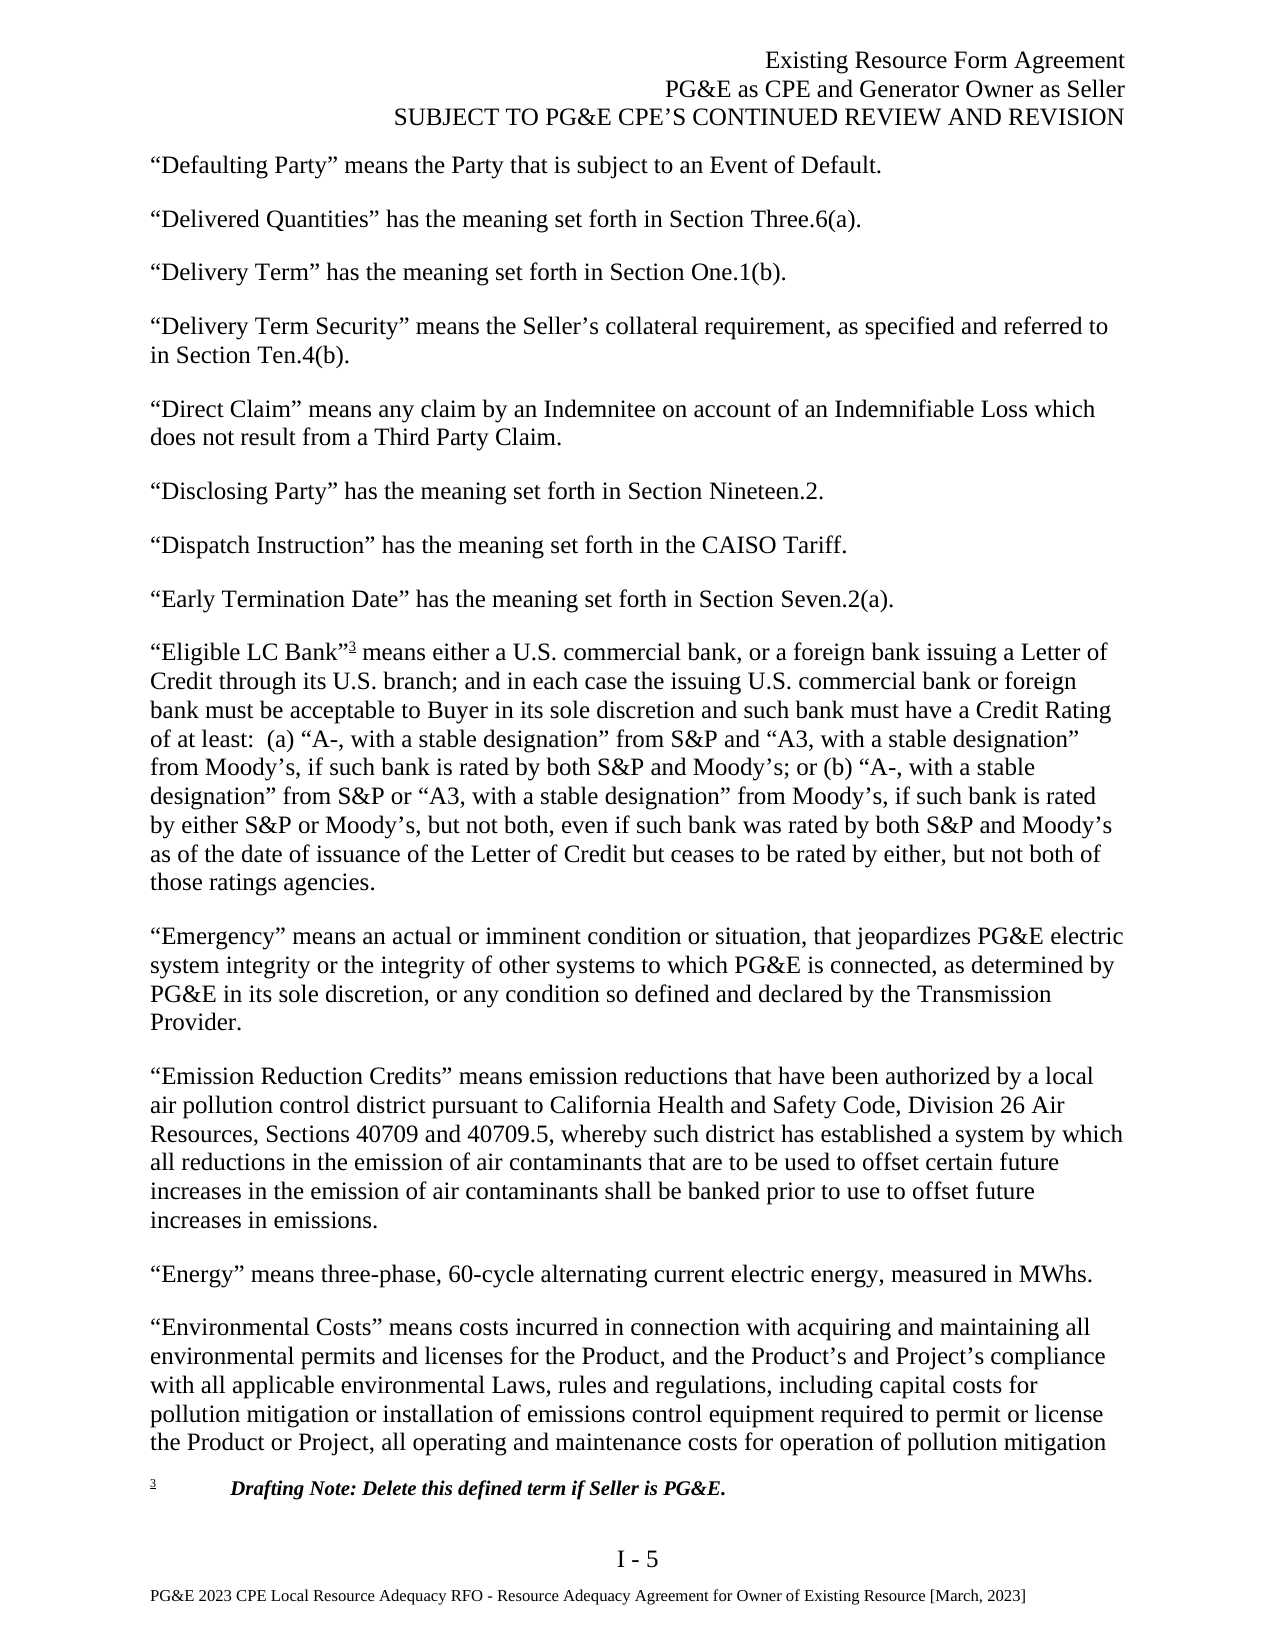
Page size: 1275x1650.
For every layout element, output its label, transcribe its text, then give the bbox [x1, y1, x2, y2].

text “Emission Reduction Credits” means emission reductions that have been authorized by a local air pollution control district pursuant to California Health and Safety Code, Division 26 Air Resources, Sections 40709 and 40709.5, whereby such district has established a system by which all reductions in the emission of air contaminants that are to be used to offset certain future increases in the emission of air contaminants shall be banked prior to use to offset future increases in emissions. [150, 1061, 1125, 1234]
text “Emergency” means an actual or imminent condition or situation, that jeopardizes PG&E electric system integrity or the integrity of other systems to which PG&E is connected, as determined by PG&E in its sole discretion, or any condition so defined and declared by the Transmission Provider. [150, 921, 1125, 1036]
text “Delivery Term Security” means the Seller’s collateral requirement, as specified and referred to in Section 10.4(b). [150, 311, 1125, 369]
text “Eligible LC Bank” means either a U.S. commercial bank, or a foreign bank issuing a Letter of Credit through its U.S. branch; and in each case the issuing U.S. commercial bank or foreign bank must be acceptable to Buyer in its sole discretion and such bank must have a Credit Rating of at least: (a) “A-, with a stable designation” from S&P and “A3, with a stable designation” from Moody’s, if such bank is rated by both S&P and Moody’s; or (b) “A-, with a stable designation” from S&P or “A3, with a stable designation” from Moody’s, if such bank is rated by either S&P or Moody’s, but not both, even if such bank was rated by both S&P and Moody’s as of the date of issuance of the Letter of Credit but ceases to be rated by either, but not both of those ratings agencies. [150, 637, 1125, 896]
text “Disclosing Party” has the meaning set forth in Section 19.2. [150, 476, 1125, 505]
text “Delivered Quantities” has the meaning set forth in Section 3.6(a). [150, 204, 1125, 232]
text “Defaulting Party” means the Party that is subject to an Event of Default. [150, 150, 1125, 179]
text “Delivery Term” has the meaning set forth in Section 1.1(b). [150, 257, 1125, 286]
text “Direct Claim” means any claim by an Indemnitee on account of an Indemnifiable Loss which does not result from a Third Party Claim. [150, 394, 1125, 451]
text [150, 1312, 1125, 1456]
text “Early Termination Date” has the meaning set forth in Section 7.2(a). [150, 584, 1125, 612]
text “Energy” means three-phase, 60-cycle alternating current electric energy, measured in MWhs. [150, 1259, 1125, 1287]
text “Dispatch Instruction” has the meaning set forth in the CAISO Tariff. [150, 530, 1125, 559]
